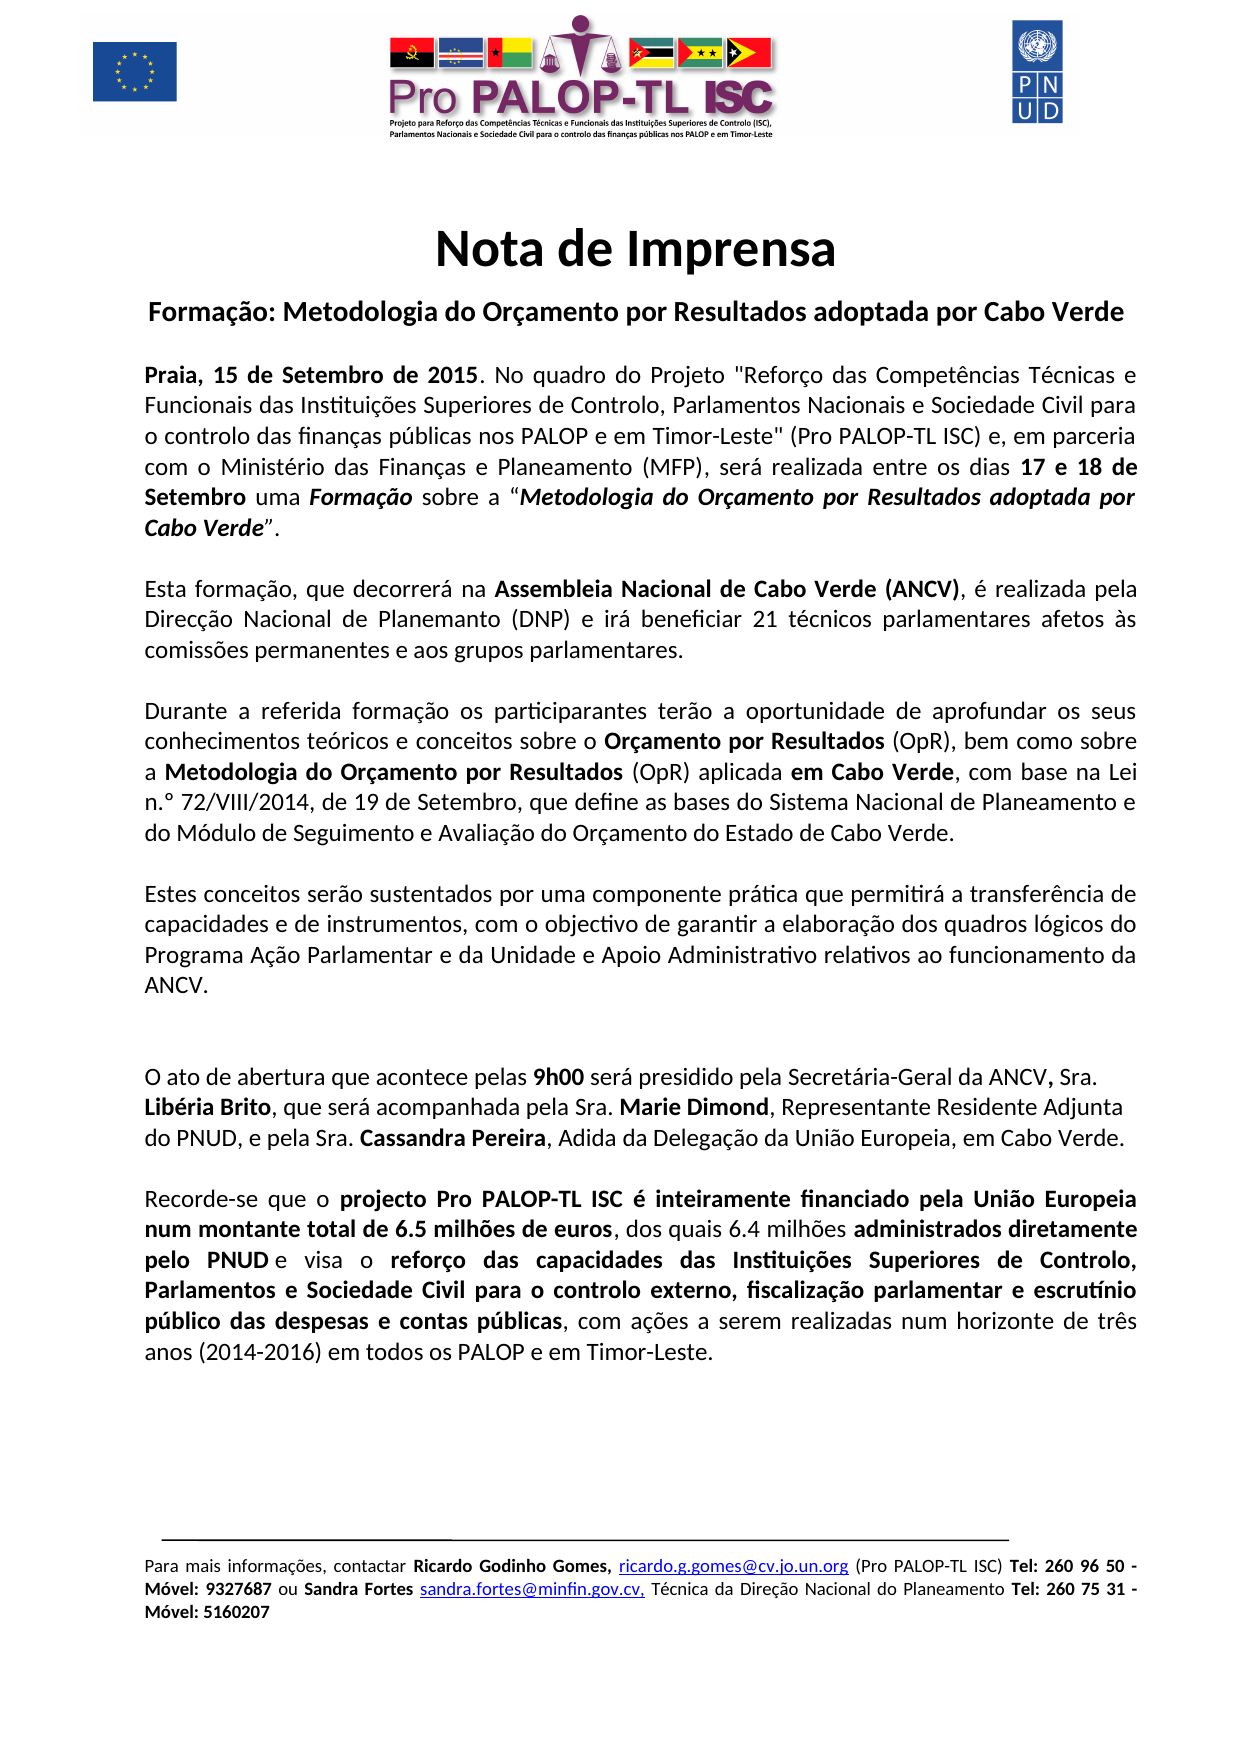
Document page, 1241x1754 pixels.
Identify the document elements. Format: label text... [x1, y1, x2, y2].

text Recorde-se que o projecto Pro PALOP-TL ISC é inteiramente financiado pela União Europeia num montante total de 6.5 milhões de euros, dos quais 6.4 milhões administrados diretamente pelo PNUD e visa o reforço das capacidades das Instituições Superiores de Controlo, Parlamentos e Sociedade Civil para o controlo externo, fiscalização parlamentar e escrutínio público das despesas e contas públicas, com ações a serem realizadas num horizonte de três anos (2014-2016) em todos os PALOP e em Timor-Leste. [144, 1183, 1138, 1366]
text Para mais informações, contactar Ricardo Godinho Gomes, ricardo.g.gomes@cv.jo.un.org (Pro PALOP-TL ISC) Tel: 260 96 50 - Móvel: 9327687 ou Sandra Fortes sandra.fortes@minfin.gov.cv, Técnica da Direção Nacional do Planeamento Tel: 260 75 31 - Móvel: 5160207 [144, 1554, 1138, 1623]
text Nota de Imprensa [163, 214, 1110, 280]
text Durante a referida formação os participarantes terão a oportunidade de aprofundar os seus conhecimentos teóricos e conceitos sobre o Orçamento por Resultados (OpR), bem como sobre a Metodologia do Orçamento por Resultados (OpR) aplicada em Cabo Verde, com base na Lei n.º 72/VIII/2014, de 19 de Setembro, que define as bases do Sistema Nacional de Planeamento e do Módulo de Seguimento e Avaliação do Orçamento do Estado de Cabo Verde. [144, 695, 1138, 847]
text Praia, 15 de Setembro de 2015. No quadro do Projeto "Reforço das Competências Técnicas e Funcionais das Instituições Superiores de Controlo, Parlamentos Nacionais e Sociedade Civil para o controlo das finanças públicas nos PALOP e em Timor-Leste" (Pro PALOP-TL ISC) e, em parceria com o Ministério das Finanças e Planeamento (MFP), será realizada entre os dias 17 e 18 de Setembro uma Formação sobre a “Metodologia do Orçamento por Resultados adoptada por Cabo Verde”. [144, 359, 1138, 542]
text Esta formação, que decorrerá na Assembleia Nacional de Cabo Verde (ANCV), é realizada pela Direcção Nacional de Planemanto (DNP) e irá beneficiar 21 técnicos parlamentares afetos às comissões permanentes e aos grupos parlamentares. [144, 573, 1138, 664]
picture [81, 12, 1082, 141]
text O ato de abertura que acontece pelas 9h00 será presidido pela Secretária-Geral da ANCV, Sra. Libéria Brito, que será acompanhada pela Sra. Marie Dimond, Representante Residente Adjunta do PNUD, e pela Sra. Cassandra Pereira, Adida da Delegação da União Europeia, em Cabo Verde. [144, 1061, 1138, 1153]
text Formação: Metodologia do Orçamento por Resultados adoptada por Cabo Verde [144, 293, 1128, 328]
text Estes conceitos serão sustentados por uma componente prática que permitirá a transferência de capacidades e de instrumentos, com o objectivo de garantir a elaboração dos quadros lógicos do Programa Ação Parlamentar e da Unidade e Apoio Administrativo relativos ao funcionamento da ANCV. [144, 878, 1138, 1000]
